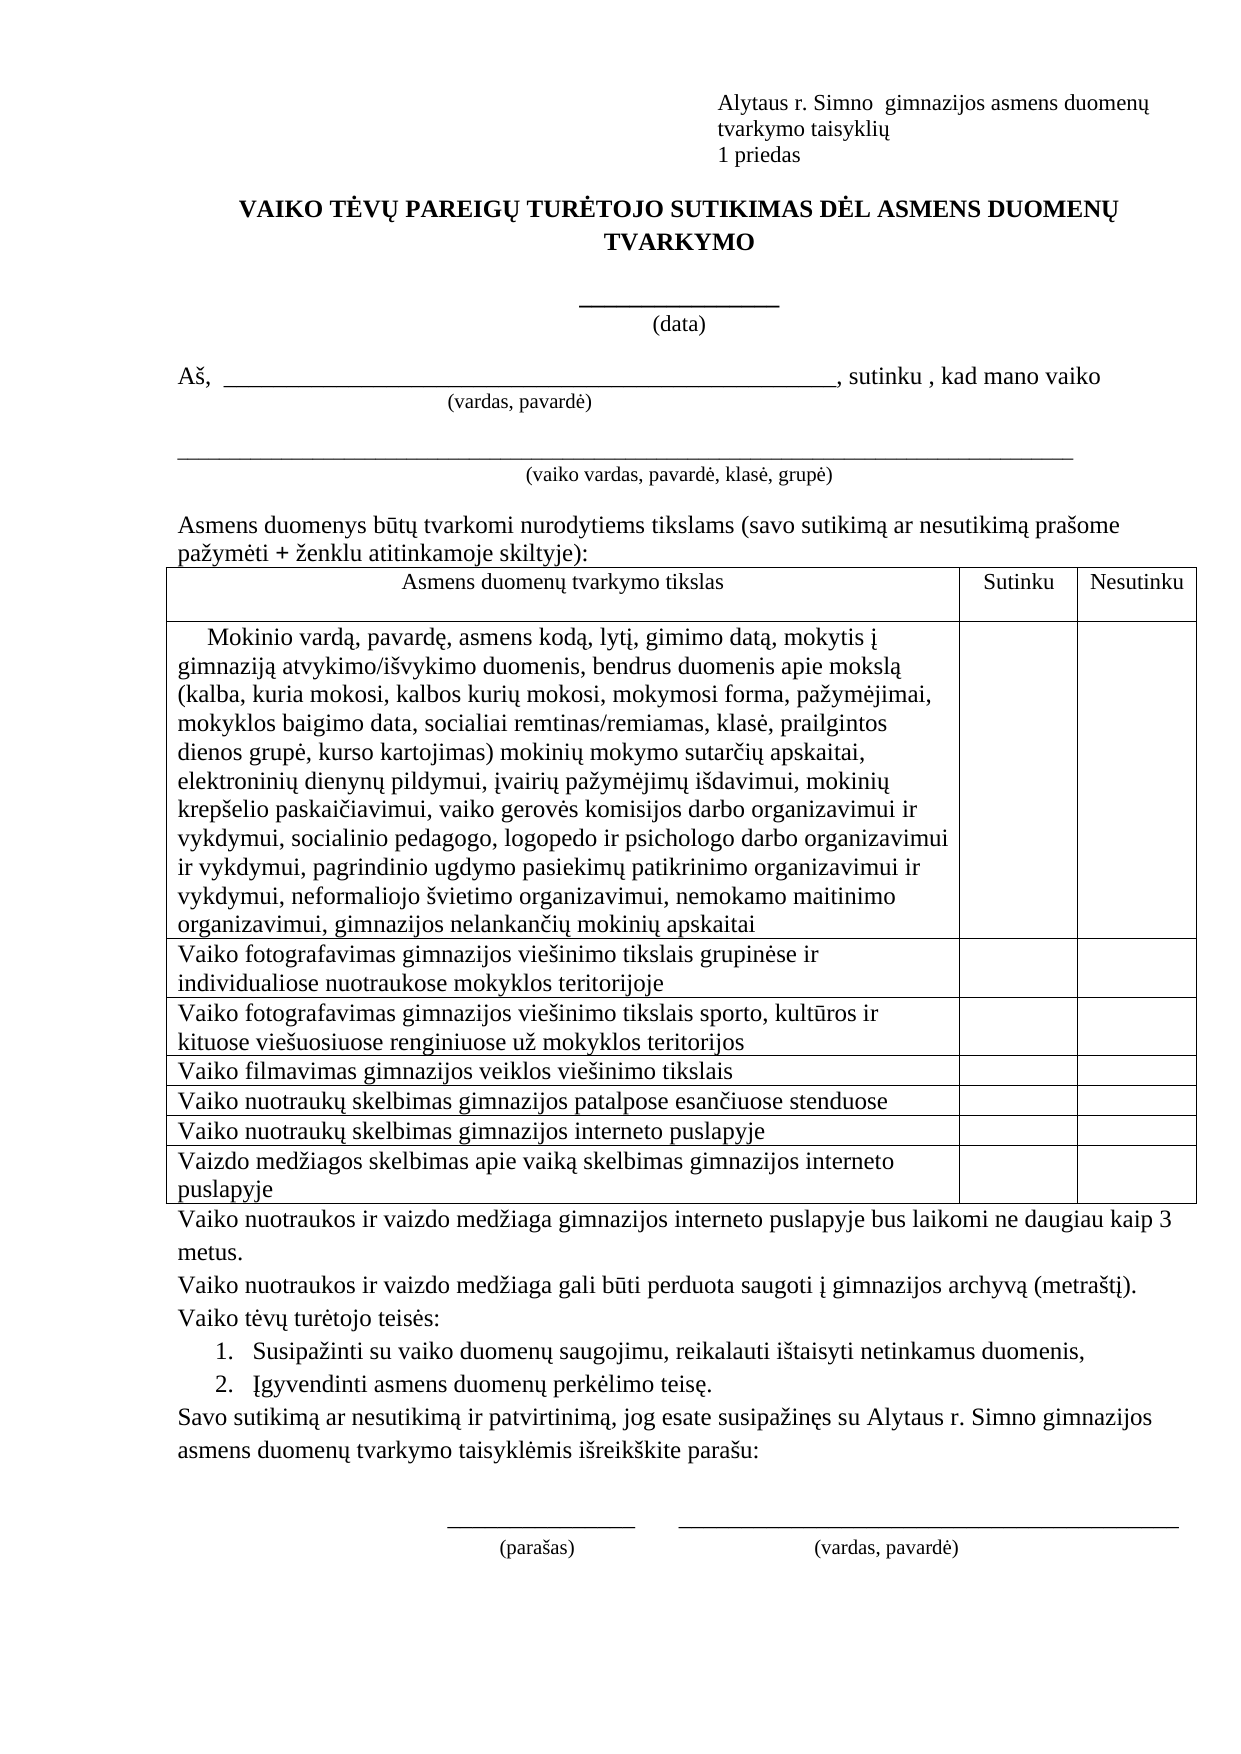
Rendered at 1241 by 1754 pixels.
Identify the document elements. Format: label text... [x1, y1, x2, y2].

table_cell Vaizdo medžiagos skelbimas apie vaiką skelbimas gimnazijos interneto puslapyje [167, 1146, 959, 1203]
text Vaiko tėvų turėtojo teisės: [177, 1303, 1181, 1332]
table_cell Vaiko fotografavimas gimnazijos viešinimo tikslais grupinėse ir individualiose nuotraukose mokyklos teritorijoje [167, 939, 959, 997]
text VAIKO TĖVŲ PAREIGŲ TURĖTOJO SUTIKIMAS DĖL ASMENS DUOMENŲ TVARKYMO [177, 194, 1181, 256]
table_cell [960, 939, 1077, 997]
table_header Nesutinku [1078, 568, 1196, 621]
text Alytaus r. Simno gimnazijos asmens duomenų [717, 89, 1181, 115]
list Įgyvendinti asmens duomenų perkėlimo teisę. [215, 1369, 1181, 1398]
table_cell Mokinio vardą, pavardę, asmens kodą, lytį, gimimo datą, mokytis į gimnaziją atvykimo/išvykimo duomenis, bendrus duomenis apie mokslą (kalba, kuria mokosi, kalbos kurių mokosi, mokymosi forma, pažymėjimai, mokyklos baigimo data, socialiai remtinas/remiamas, klasė, prailgintos dienos grupė, kurso kartojimas) mokinių mokymo sutarčių apskaitai, elektroninių dienynų pildymui, įvairių pažymėjimų išdavimui, mokinių krepšelio paskaičiavimui, vaiko gerovės komisijos darbo organizavimui ir vykdymui, socialinio pedagogo, logopedo ir psichologo darbo organizavimui ir vykdymui, pagrindinio ugdymo pasiekimų patikrinimo organizavimui ir vykdymui, neformaliojo švietimo organizavimui, nemokamo maitinimo organizavimui, gimnazijos nelankančių mokinių apskaitai [167, 622, 959, 938]
text tvarkymo taisyklių [717, 115, 1181, 141]
table_cell Vaiko nuotraukų skelbimas gimnazijos interneto puslapyje [167, 1116, 959, 1145]
table_cell [1078, 622, 1196, 938]
table_cell [960, 622, 1077, 938]
text ________________ [177, 281, 1181, 310]
text (parašas) (vardas, pavardė) [312, 1534, 1181, 1559]
table_cell [1078, 1056, 1196, 1085]
text _______________ ________________________________________ [312, 1502, 1181, 1530]
table_cell [960, 1056, 1077, 1085]
table_cell Vaiko fotografavimas gimnazijos viešinimo tikslais sporto, kultūros ir kituose viešuosiuose renginiuose už mokyklos teritorijos [167, 998, 959, 1055]
text 1 priedas [717, 141, 1181, 168]
table_header Asmens duomenų tvarkymo tikslas [167, 568, 959, 621]
table_cell [960, 1116, 1077, 1145]
table_cell [1078, 1146, 1196, 1203]
text Vaiko nuotraukos ir vaizdo medžiaga gali būti perduota saugoti į gimnazijos archyvą (metraštį). [177, 1270, 1181, 1299]
text (data) [177, 310, 1181, 336]
text Savo sutikimą ar nesutikimą ir patvirtinimą, jog esate susipažinęs su Alytaus r. Simno gimnazijos asmens duomenų tvarkymo taisyklėmis išreikškite parašu: [177, 1402, 1181, 1464]
table_cell Vaiko nuotraukų skelbimas gimnazijos patalpose esančiuose stenduose [167, 1086, 959, 1115]
text (vaiko vardas, pavardė, klasė, grupė) [177, 462, 1181, 486]
table_cell [1078, 1116, 1196, 1145]
text ______________________________________________________________________________________ [177, 438, 1181, 462]
text Asmens duomenys būtų tvarkomi nurodytiems tikslams (savo sutikimą ar nesutikimą prašome pažymėti + ženklu atitinkamoje skiltyje): [177, 510, 1181, 567]
table_header Sutinku [960, 568, 1077, 621]
table_cell [1078, 1086, 1196, 1115]
table_cell [1078, 939, 1196, 997]
table_cell [960, 1086, 1077, 1115]
text Vaiko nuotraukos ir vaizdo medžiaga gimnazijos interneto puslapyje bus laikomi ne daugiau kaip 3 metus. [177, 1204, 1181, 1266]
text Aš, _________________________________________________, sutinku , kad mano vaiko [177, 361, 1181, 389]
list Susipažinti su vaiko duomenų saugojimu, reikalauti ištaisyti netinkamus duomenis, [215, 1336, 1181, 1365]
table_cell [1078, 998, 1196, 1055]
table_cell Vaiko filmavimas gimnazijos veiklos viešinimo tikslais [167, 1056, 959, 1085]
table_cell [960, 998, 1077, 1055]
text (vardas, pavardė) [312, 389, 1181, 413]
table_cell [960, 1146, 1077, 1203]
